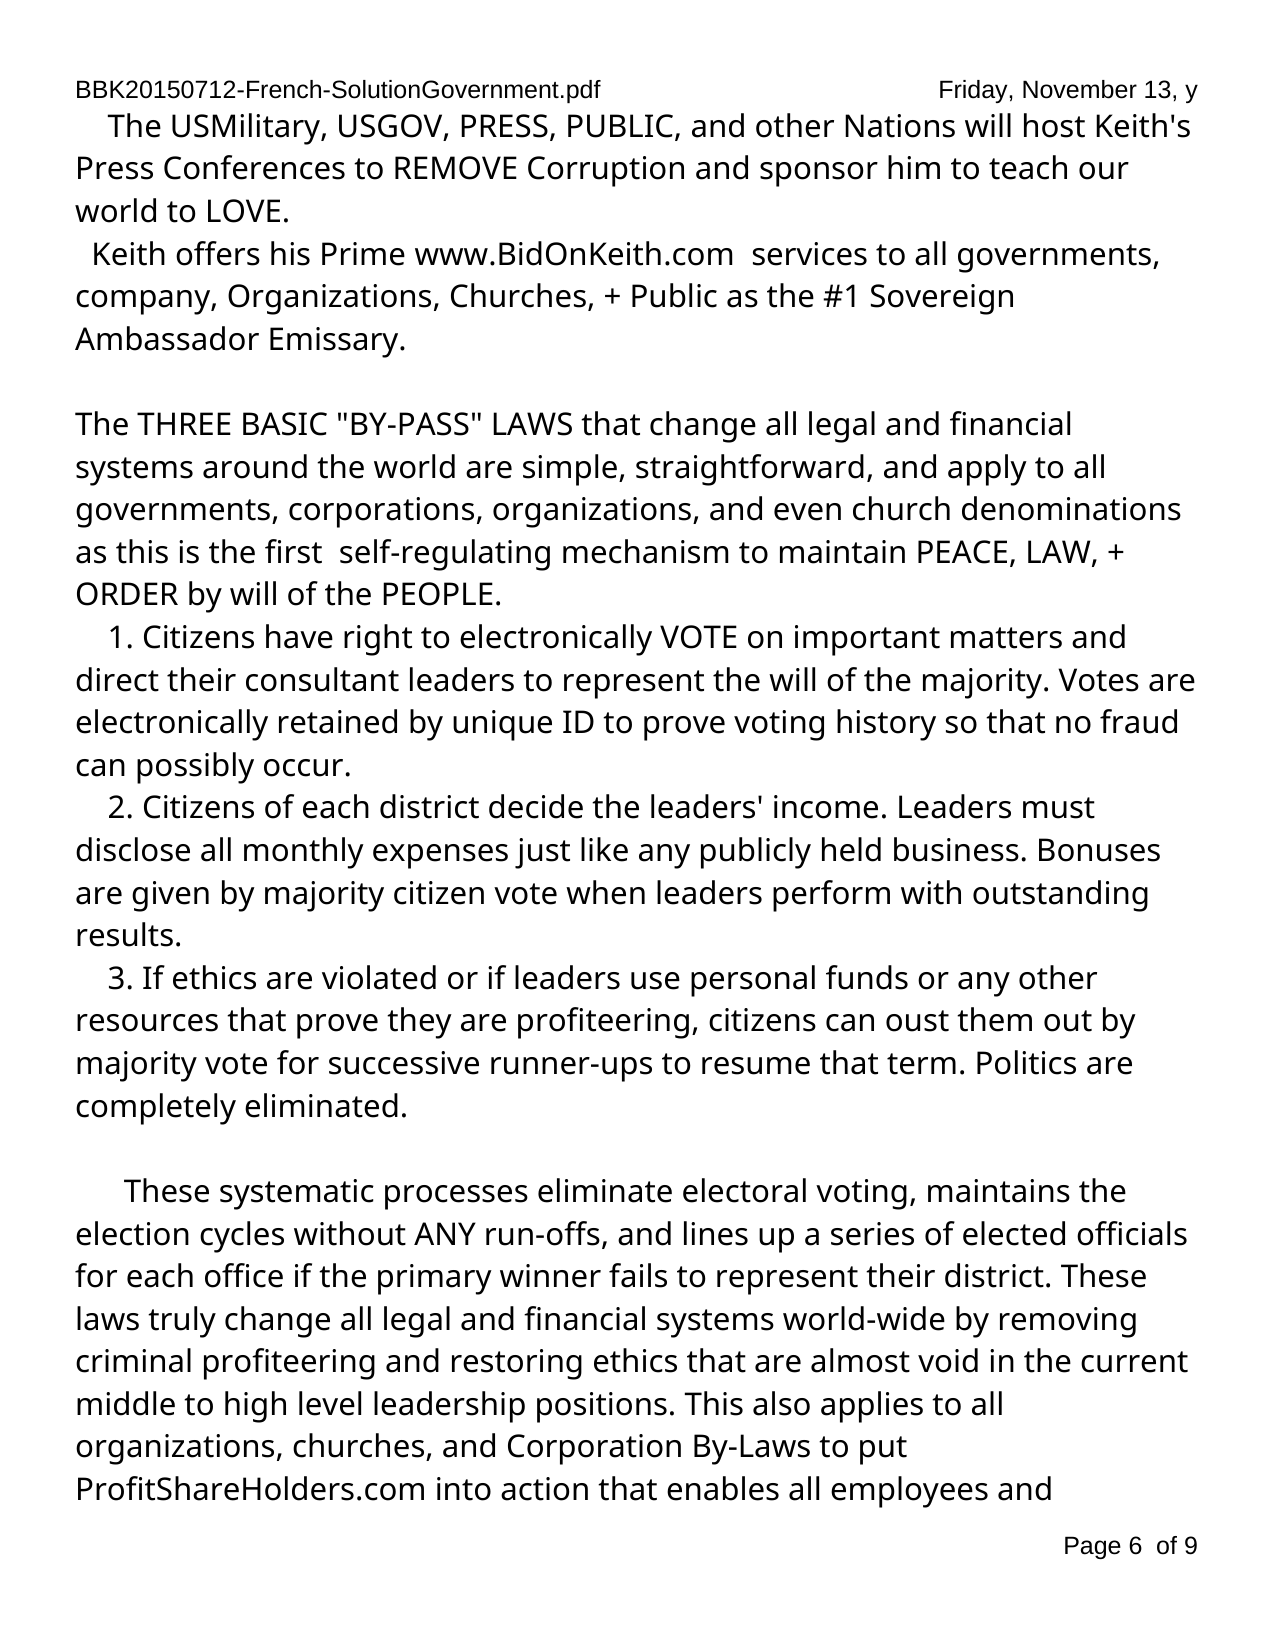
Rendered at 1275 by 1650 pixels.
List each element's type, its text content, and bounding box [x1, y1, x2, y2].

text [75, 1169, 1200, 1510]
text 1. Citizens have right to electronically VOTE on important matters and direct their consultant leaders to represent the will of the majority. Votes are electronically retained by unique ID to prove voting history so that no fraud can possibly occur. [75, 615, 1200, 785]
text The THREE BASIC "BY-PASS" LAWS that change all legal and financial systems around the world are simple, straightforward, and apply to all governments, corporations, organizations, and even church denominations as this is the first self-regulating mechanism to maintain PEACE, LAW, + ORDER by will of the PEOPLE. [75, 402, 1200, 615]
text 2. Citizens of each district decide the leaders' income. Leaders must disclose all monthly expenses just like any publicly held business. Bonuses are given by majority citizen vote when leaders perform with outstanding results. [75, 785, 1200, 956]
text Keith offers his Prime www.BidOnKeith.com services to all governments, company, Organizations, Churches, + Public as the #1 Sovereign Ambassador Emissary. [75, 232, 1200, 359]
text 3. If ethics are violated or if leaders use personal funds or any other resources that prove they are profiteering, citizens can oust them out by majority vote for successive runner-ups to resume that term. Politics are completely eliminated. [75, 956, 1200, 1126]
text The USMilitary, USGOV, PRESS, PUBLIC, and other Nations will host Keith's Press Conferences to REMOVE Corruption and sponsor him to teach our world to LOVE. [75, 104, 1200, 232]
